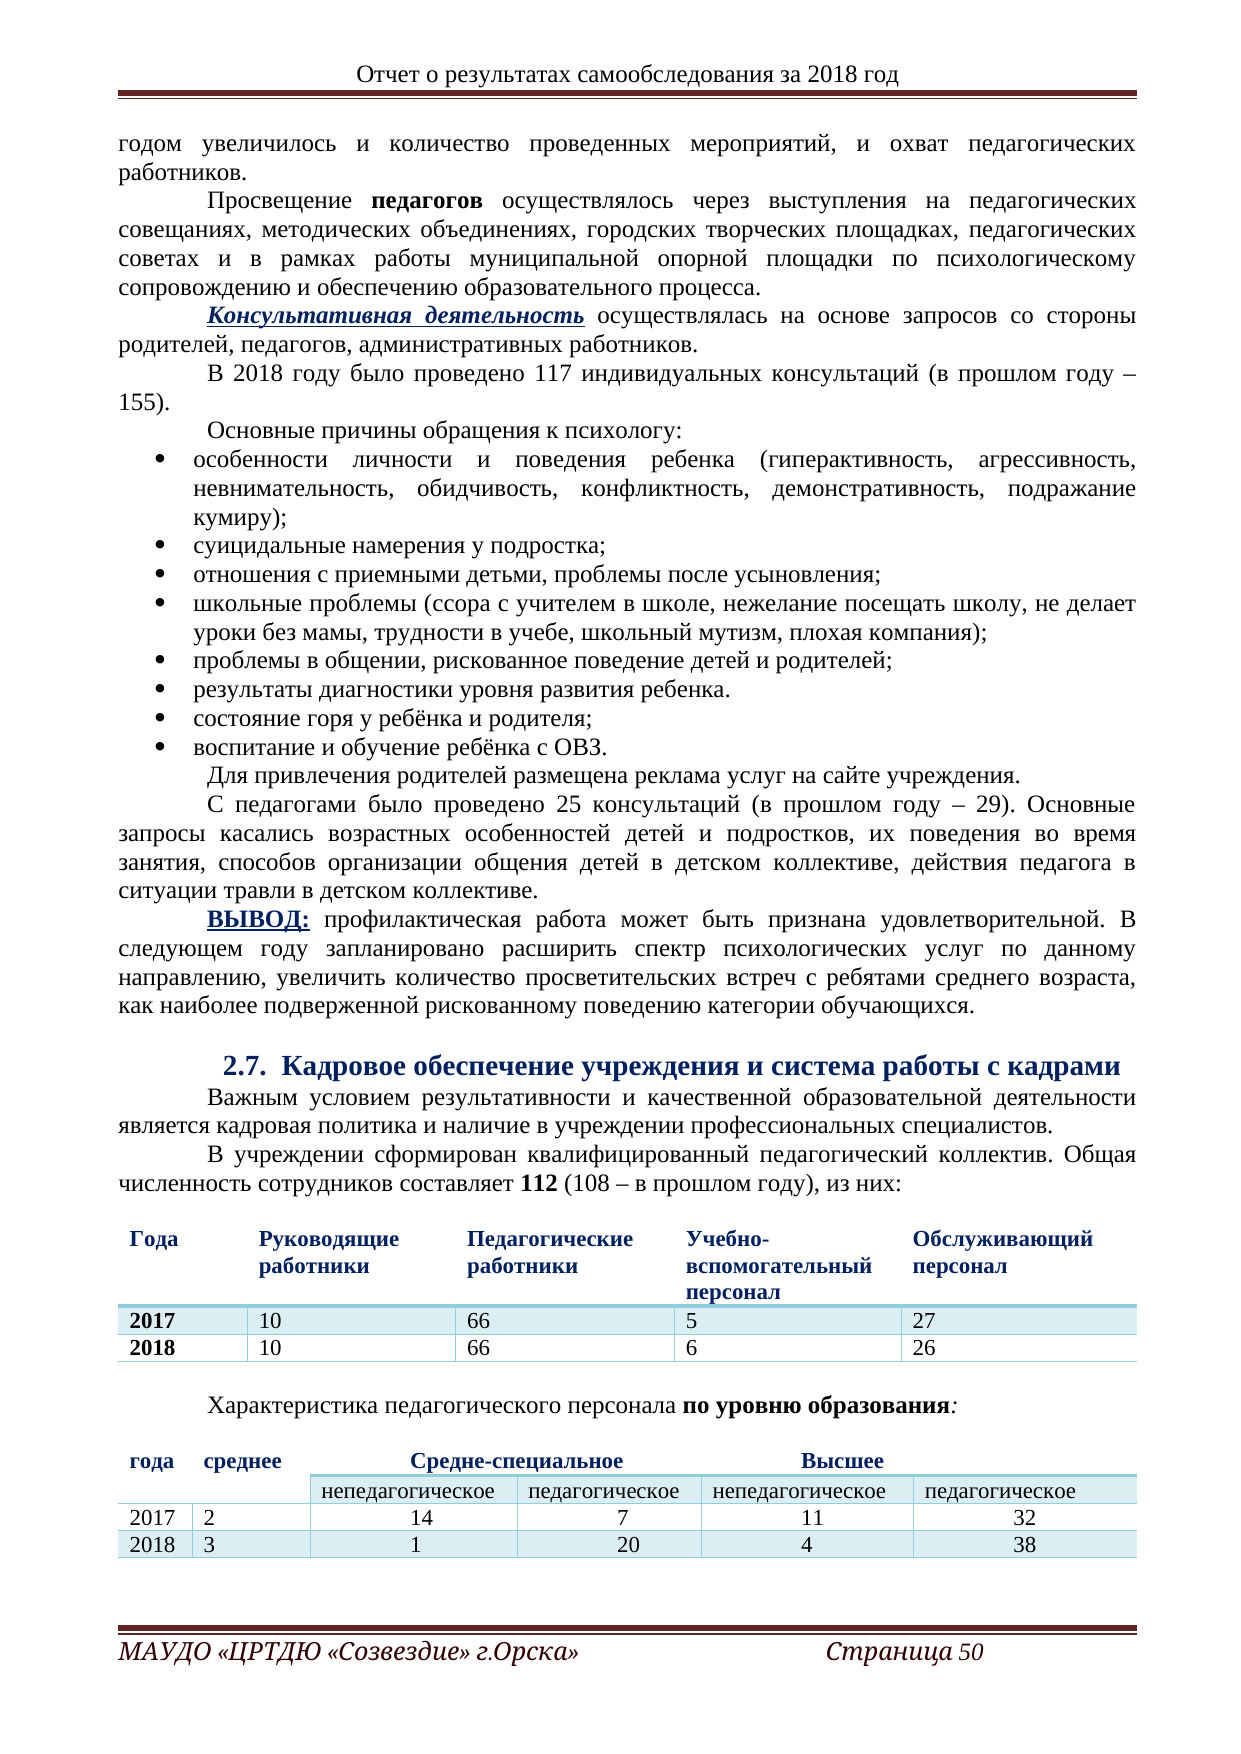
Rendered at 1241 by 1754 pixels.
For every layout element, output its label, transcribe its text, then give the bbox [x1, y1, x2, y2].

list особенности личности и поведения ребенка (гиперактивность, агрессивность, невнимательность, обидчивость, конфликтность, демонстративность, подражание кумиру); [156, 444, 1137, 531]
table_cell 11 [702, 1504, 913, 1530]
text Важным условием результативности и качественной образовательной деятельности является кадровая политика и наличие в учреждении профессиональных специалистов. [118, 1082, 1137, 1139]
list Кадровое обеспечение учреждения и система работы с кадрами [118, 1048, 1137, 1082]
table_cell 2017 [118, 1308, 247, 1334]
table_header Педагогические работники [456, 1225, 674, 1304]
list результаты диагностики уровня развития ребенка. [156, 674, 1137, 703]
table_header Высшее [701, 1448, 1137, 1474]
table_cell 5 [675, 1308, 901, 1334]
table_cell 66 [456, 1335, 674, 1361]
table_cell 2018 [118, 1335, 247, 1361]
table_cell 10 [248, 1335, 455, 1361]
table_cell 32 [914, 1504, 1137, 1530]
table_cell 2 [193, 1504, 310, 1530]
table_cell непедагогическое [702, 1477, 913, 1503]
table_cell непедагогическое [311, 1477, 517, 1503]
table_cell 1 [311, 1531, 517, 1557]
list проблемы в общении, рискованное поведение детей и родителей; [156, 646, 1137, 674]
text Просвещение педагогов осуществлялось через выступления на педагогических совещаниях, методических объединениях, городских творческих площадках, педагогических советах и в рамках работы муниципальной опорной площадки по психологическому сопровождению и обеспечению образовательного процесса. [118, 186, 1137, 301]
table_cell 38 [914, 1531, 1137, 1557]
list суицидальные намерения у подростка; [156, 531, 1137, 559]
text Основные причины обращения к психологу: [118, 416, 1137, 444]
table_header Руководящие работники [247, 1225, 456, 1304]
table_cell 27 [902, 1308, 1137, 1334]
table_cell 20 [518, 1531, 701, 1557]
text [118, 128, 1137, 186]
list отношения с приемными детьми, проблемы после усыновления; [156, 559, 1137, 588]
table_cell педагогическое [518, 1477, 701, 1503]
text С педагогами было проведено 25 консультаций (в прошлом году – 29). Основные запросы касались возрастных особенностей детей и подростков, их поведения во время занятия, способов организации общения детей в детском коллективе, действия педагога в ситуации травли в детском коллективе. [118, 789, 1137, 904]
table_cell 10 [248, 1308, 455, 1334]
text Для привлечения родителей размещена реклама услуг на сайте учреждения. [118, 761, 1137, 789]
table_cell 3 [193, 1531, 310, 1557]
table_cell педагогическое [914, 1477, 1137, 1503]
table_header среднее [192, 1448, 310, 1503]
table_cell 2018 [118, 1531, 192, 1557]
table_header Учебно-вспомогательный персонал [674, 1225, 901, 1304]
text ВЫВОД: профилактическая работа может быть признана удовлетворительной. В следующем году запланировано расширить спектр психологических услуг по данному направлению, увеличить количество просветительских встреч с ребятами среднего возраста, как наиболее подверженной рискованному поведению категории обучающихся. [118, 904, 1137, 1019]
table_cell 14 [311, 1504, 517, 1530]
table_cell 66 [456, 1308, 674, 1334]
list воспитание и обучение ребёнка с ОВЗ. [156, 732, 1137, 761]
list состояние горя у ребёнка и родителя; [156, 703, 1137, 732]
table_header Года [118, 1225, 247, 1304]
table_header Обслуживающий персонал [901, 1225, 1137, 1304]
list школьные проблемы (ссора с учителем в школе, нежелание посещать школу, не делает уроки без мамы, трудности в учебе, школьный мутизм, плохая компания); [156, 588, 1137, 646]
table_cell 6 [675, 1335, 901, 1361]
text Консультативная деятельность осуществлялась на основе запросов со стороны родителей, педагогов, административных работников. [118, 301, 1137, 358]
table_cell 7 [518, 1504, 701, 1530]
text Характеристика педагогического персонала по уровню образования: [118, 1390, 1137, 1419]
text В 2018 году было проведено 117 индивидуальных консультаций (в прошлом году – 155). [118, 358, 1137, 416]
table_header Средне-специальное [310, 1448, 701, 1474]
table_cell 4 [702, 1531, 913, 1557]
table_header года [118, 1448, 192, 1503]
table_cell 2017 [118, 1504, 192, 1530]
text В учреждении сформирован квалифицированный педагогический коллектив. Общая численность сотрудников составляет 112 (108 – в прошлом году), из них: [118, 1139, 1137, 1197]
table_cell 26 [902, 1335, 1137, 1361]
